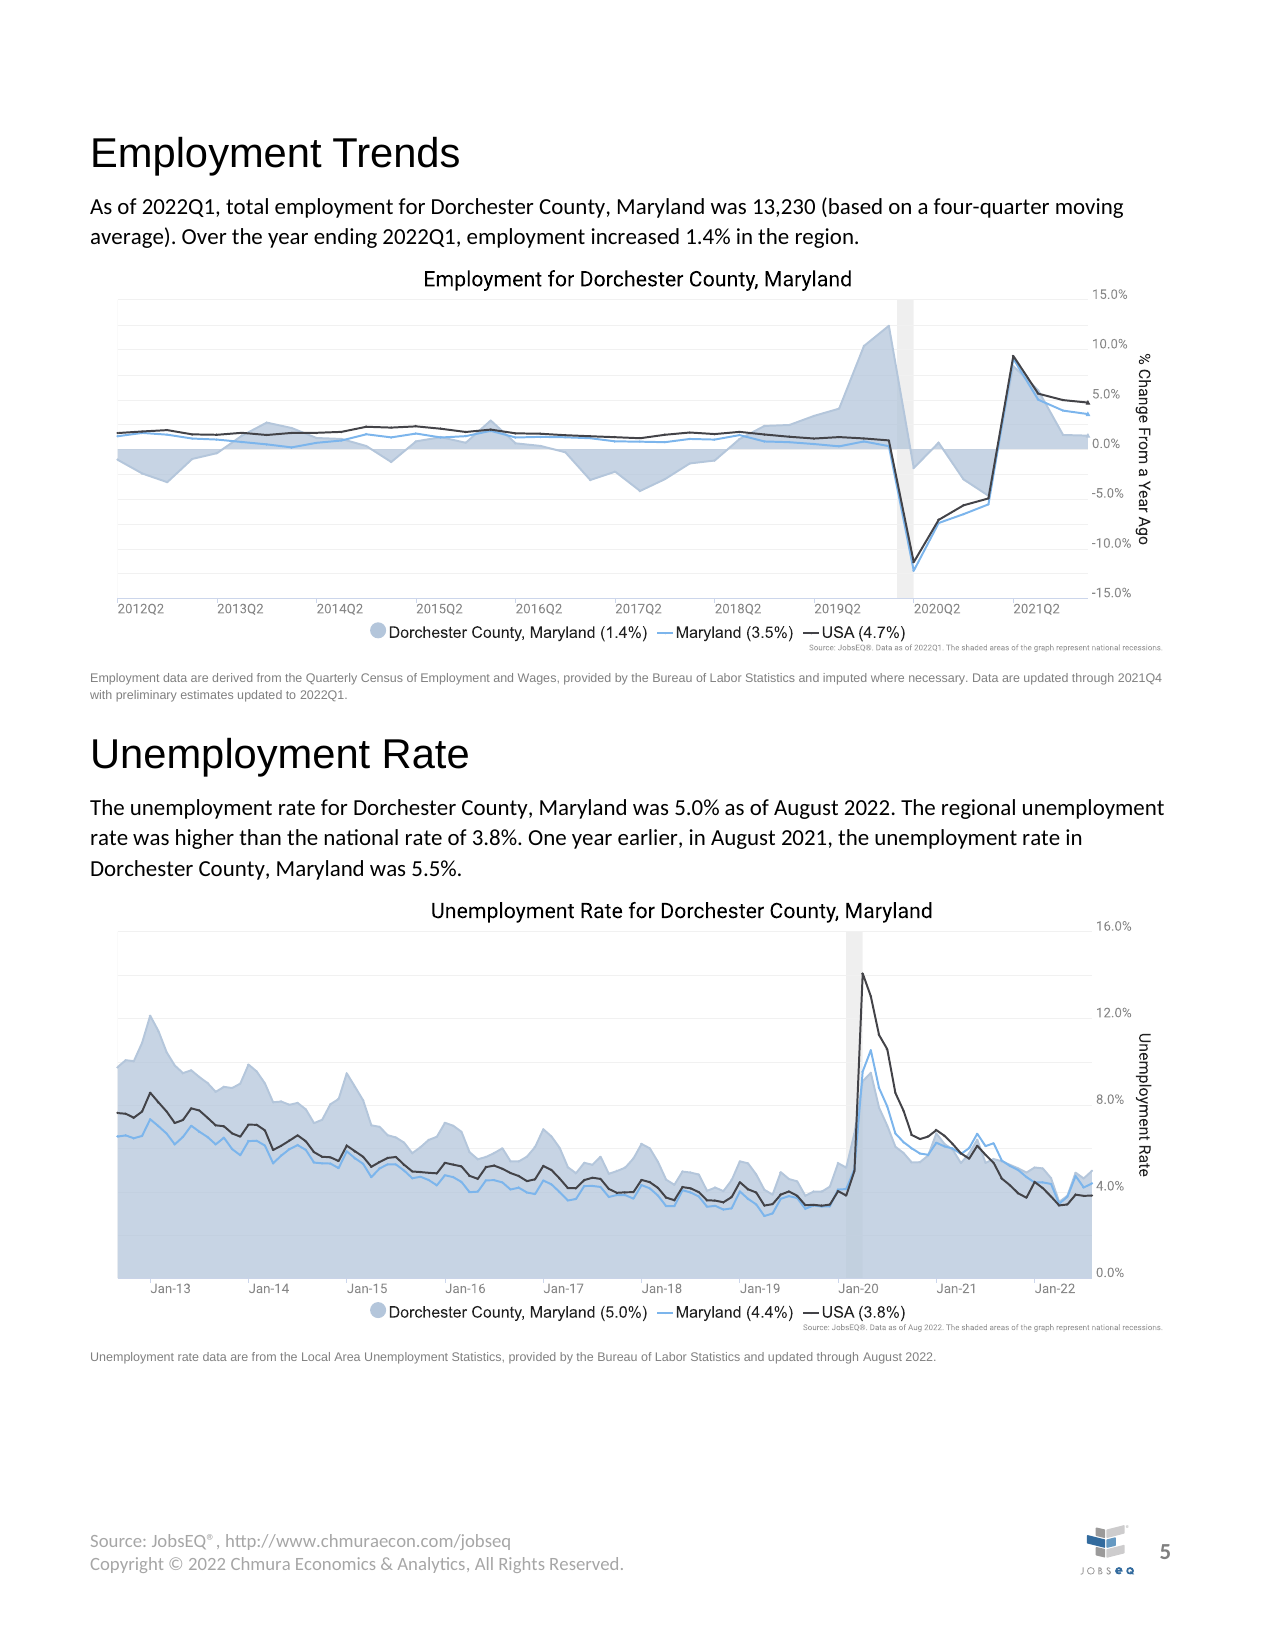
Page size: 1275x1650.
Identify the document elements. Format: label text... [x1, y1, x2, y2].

text As of 2022Q1, total employment for Dorchester County, Maryland was 13,230 (based on a four-quarter moving average). Over the year ending 2022Q1, employment increased 1.4% in the region. [90, 192, 1185, 250]
text Employment data are derived from the Quarterly Census of Employment and Wages, provided by the Bureau of Labor Statistics and imputed where necessary. Data are updated through 2021Q4 with preliminary estimates updated to 2022Q1. [90, 670, 1185, 702]
text The unemployment rate for Dorchester County, Maryland was 5.0% as of August 2022. The regional unemployment rate was higher than the national rate of 3.8%. One year earlier, in August 2021, the unemployment rate in Dorchester County, Maryland was 5.5%. [90, 793, 1185, 882]
subtitle Unemployment Rate [90, 729, 1185, 777]
subtitle Employment Trends [90, 128, 1185, 176]
